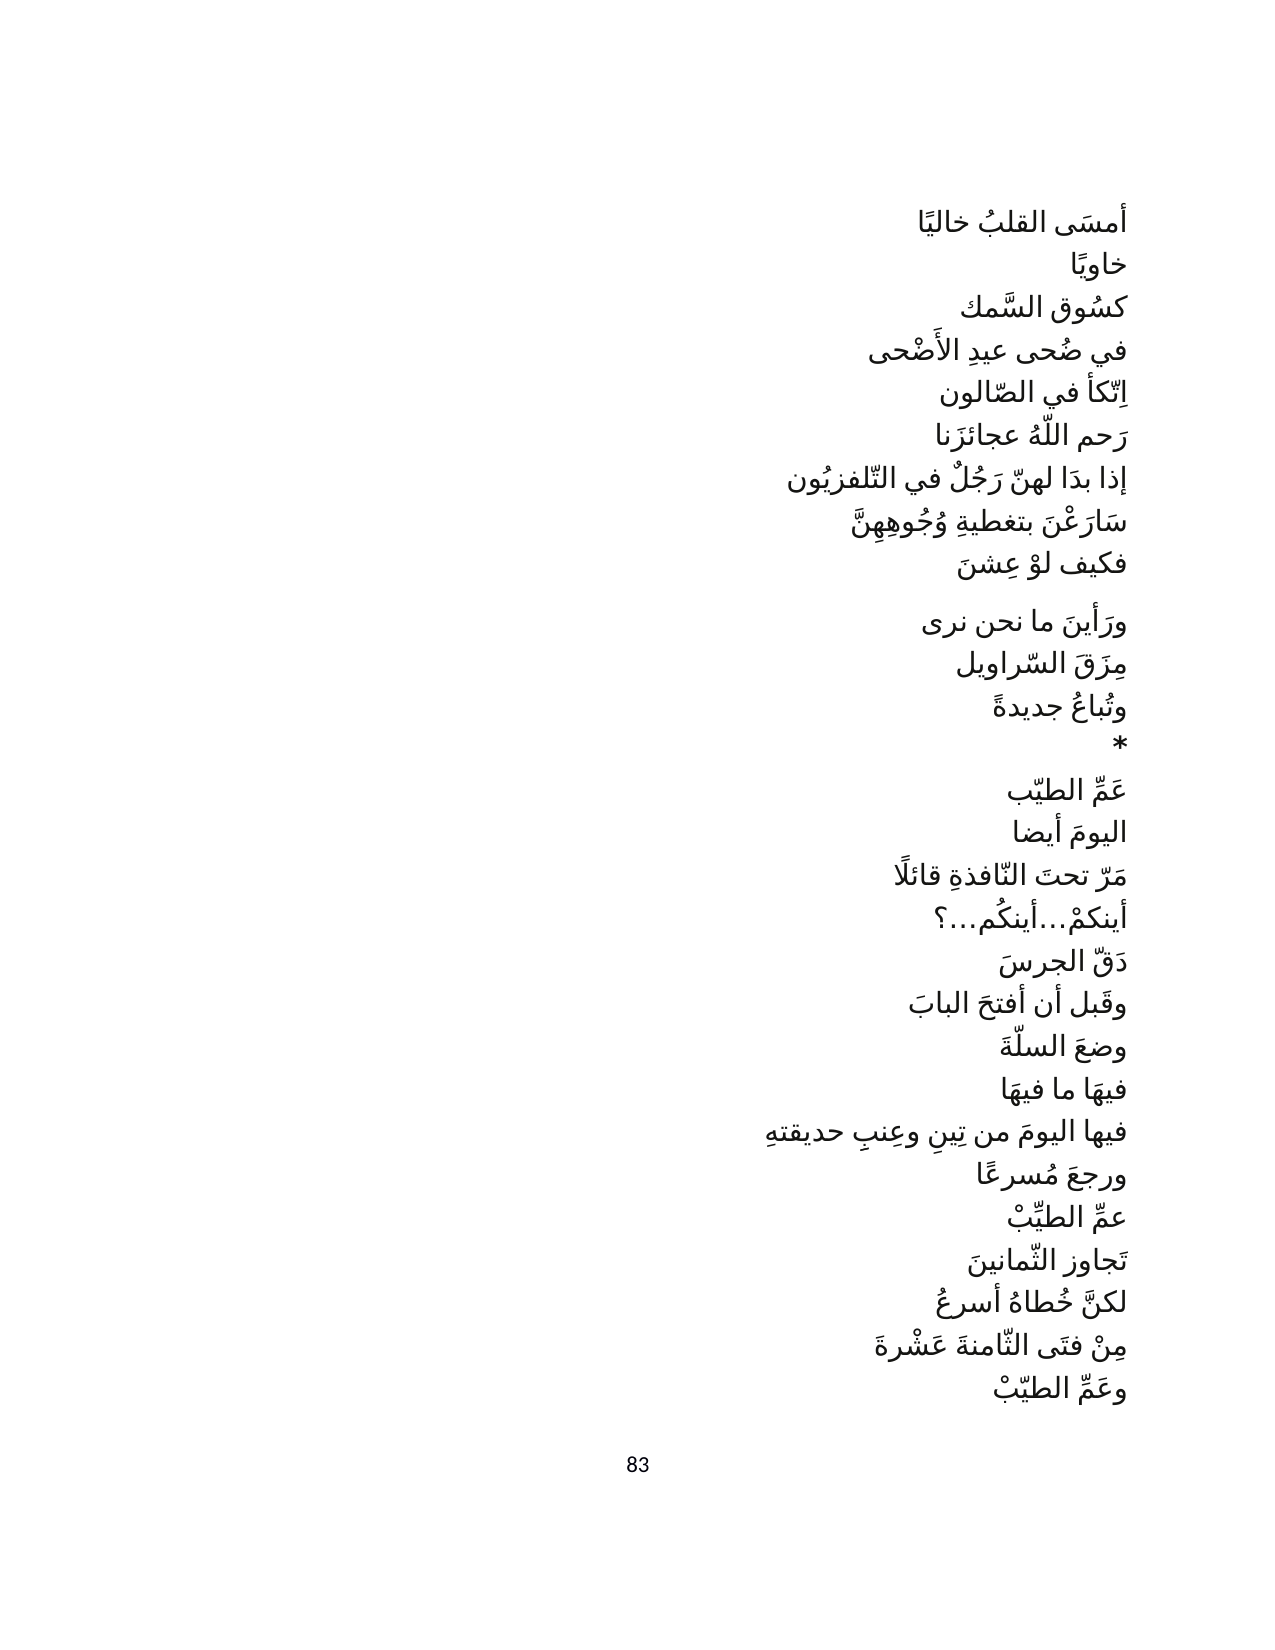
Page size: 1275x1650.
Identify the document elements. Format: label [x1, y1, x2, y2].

text [148, 603, 1127, 1405]
text [148, 204, 1127, 581]
